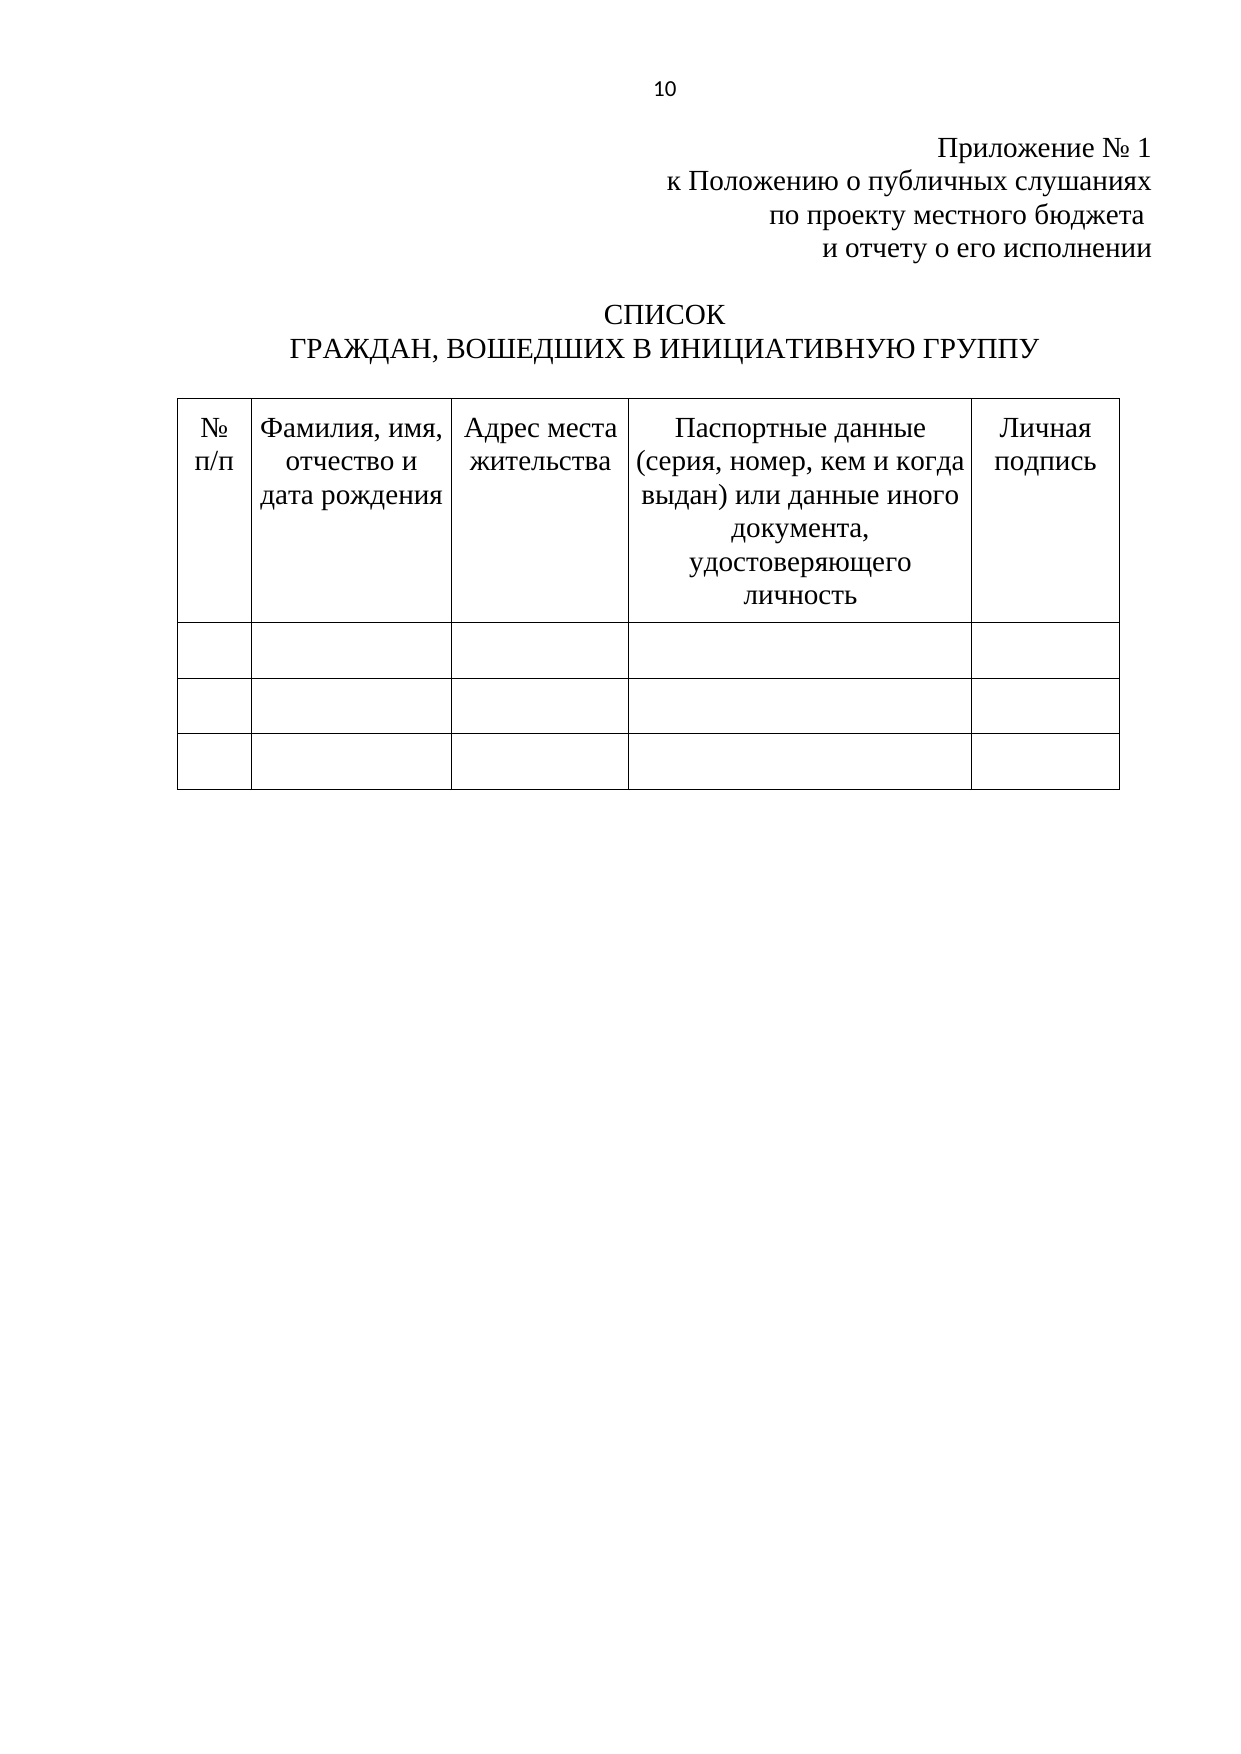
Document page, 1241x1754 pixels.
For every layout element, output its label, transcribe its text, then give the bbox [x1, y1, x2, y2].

table_header Фамилия, имя, отчество и дата рождения [252, 399, 451, 622]
table_cell [452, 623, 628, 677]
table_cell [629, 734, 971, 789]
table_cell [178, 679, 251, 733]
text по проекту местного бюджета и отчету о его исполнении [177, 197, 1152, 264]
table_cell [629, 679, 971, 733]
table_cell [972, 623, 1119, 677]
table_cell [629, 623, 971, 677]
table_cell [252, 734, 451, 789]
table_header Адрес места жительства [452, 399, 628, 622]
table_cell [452, 734, 628, 789]
text к Положению о публичных слушаниях [177, 163, 1152, 197]
table_cell [452, 679, 628, 733]
table_cell [178, 734, 251, 789]
table_cell [972, 679, 1119, 733]
table_cell [972, 734, 1119, 789]
text ГРАЖДАН, ВОШЕДШИХ В ИНИЦИАТИВНУЮ ГРУППУ [177, 331, 1152, 364]
table_cell [178, 623, 251, 677]
text Приложение № 1 [177, 130, 1152, 163]
table_cell [252, 623, 451, 677]
table_header Паспортные данные (серия, номер, кем и когда выдан) или данные иного документа, удостоверяющего личность [629, 399, 971, 622]
text СПИСОК [177, 297, 1152, 331]
table_header № п/п [178, 399, 251, 622]
table_cell [252, 679, 451, 733]
table_header Личная подпись [972, 399, 1119, 622]
